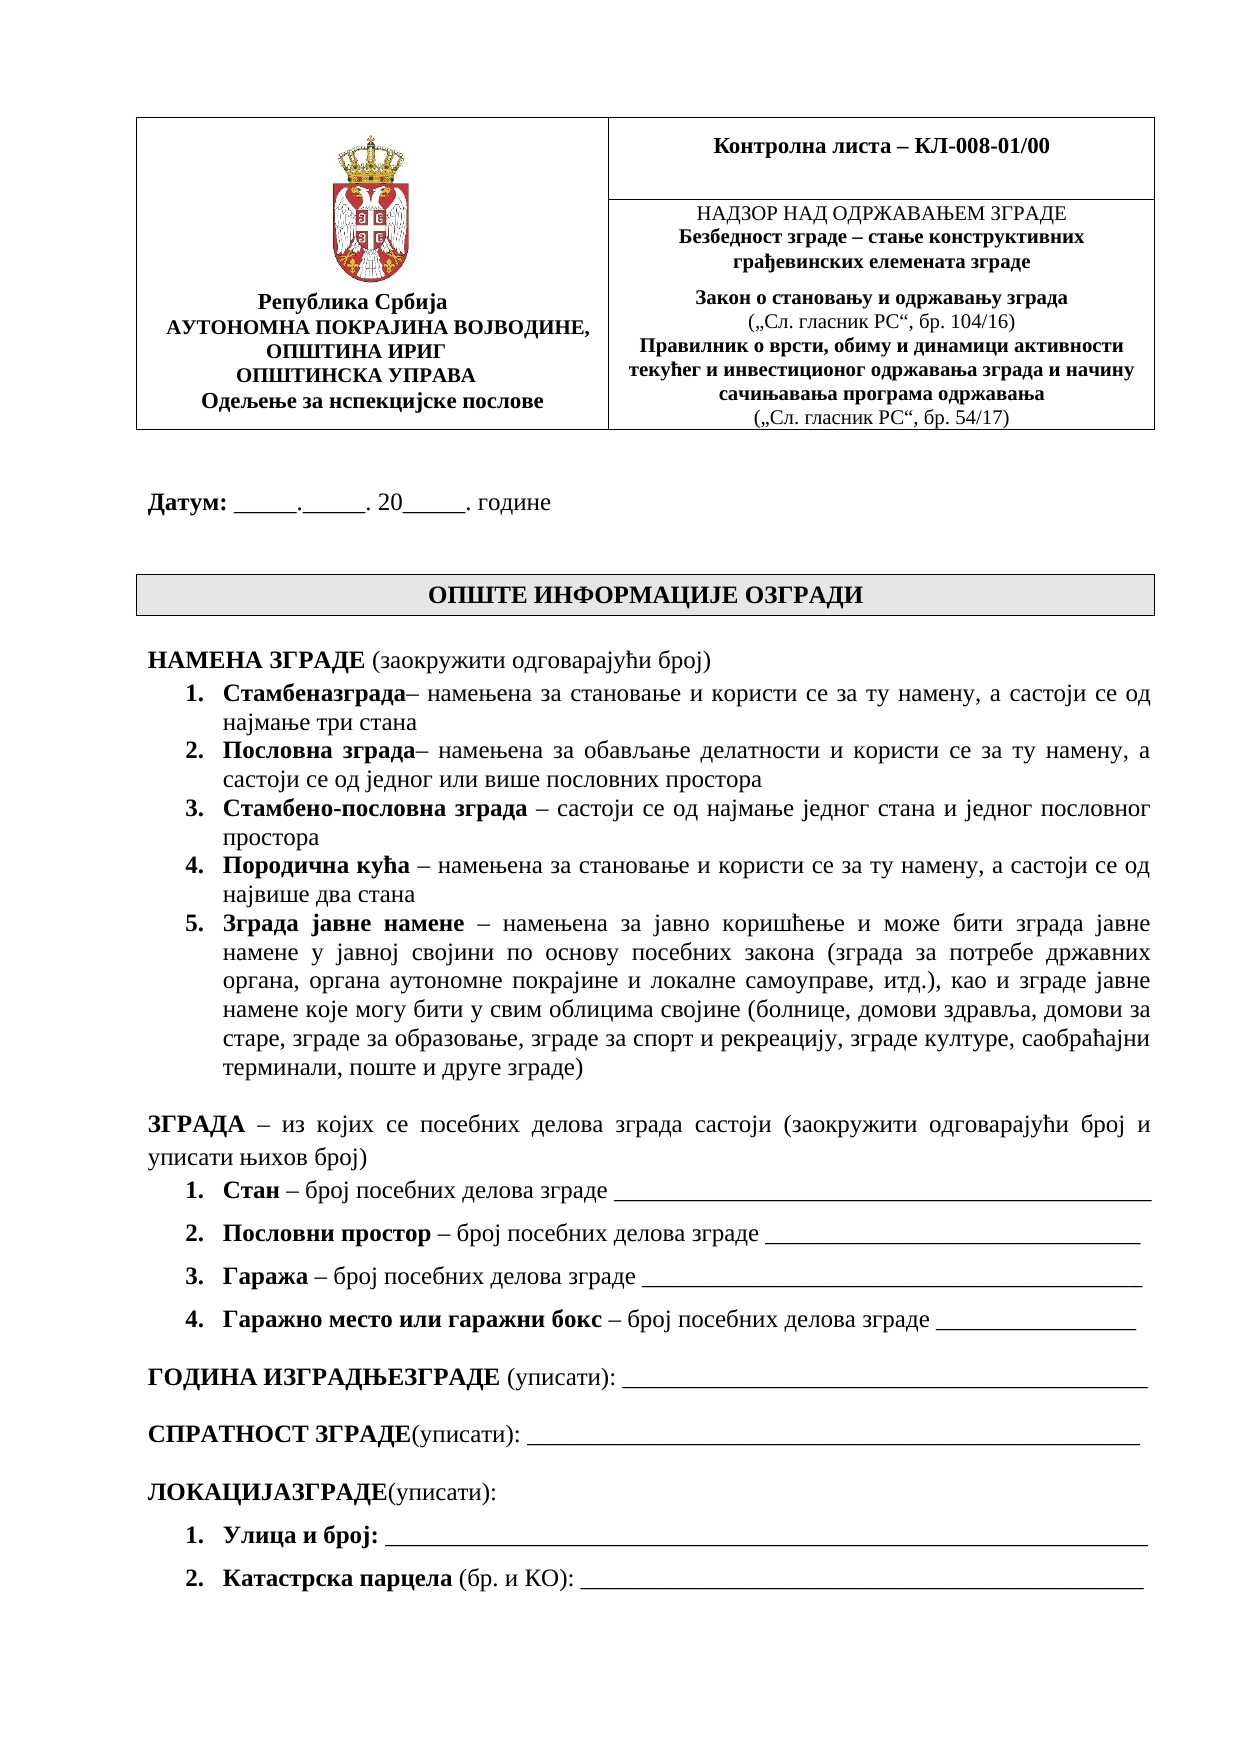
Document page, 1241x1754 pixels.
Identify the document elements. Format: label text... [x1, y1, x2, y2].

list Гаражно место или гаражни бокс – број посебних делова зграде ________________ [185, 1304, 1152, 1333]
list Стамбеназграда– намењена за становање и користи се за ту намену, а састоји се од најмање три стана [185, 678, 1152, 735]
list Гаража – број посебних делова зграде ________________________________________ [185, 1261, 1152, 1290]
table_header ОПШТЕ ИНФОРМАЦИЈЕ ОЗГРАДИ [137, 575, 1154, 615]
text СПРАТНОСТ ЗГРАДЕ(уписати): _________________________________________________ [148, 1419, 1152, 1448]
text ГОДИНА ИЗГРАДЊЕЗГРАДЕ (уписати): __________________________________________ [148, 1362, 1152, 1391]
list Стан – број посебних делова зграде ___________________________________________ [185, 1175, 1152, 1204]
list Породична кућа – намењена за становање и користи се за ту намену, а састоји се од највише два стана [185, 850, 1152, 908]
list Зграда јавне намене – намењена за јавно коришћење и може бити зграда јавне намене у јавној својини по основу посебних закона (зграда за потребе државних органа, органа аутономне покрајине и локалне самоуправе, итд.), као и зграде јавне намене које могу бити у свим облицима својине (болнице, домови здравља, домови за старе, зграде за образовање, зграде за спорт и рекреацију, зграде културе, саобраћајни терминали, поште и друге зграде) [185, 908, 1152, 1080]
text НАМЕНА ЗГРАДЕ (заокружити одговарајући број) [148, 645, 1152, 674]
list Улица и број: _____________________________________________________________ [185, 1520, 1152, 1549]
text ЗГРАДА – из којих се посебних делова зграда састоји (заокружити одговарајући број и уписати њихов број) [148, 1109, 1152, 1171]
table_header Република Србија АУТОНОМНА ПОКРАЈИНА ВОЈВОДИНЕ, ОПШТИНА ИРИГ ОПШТИНСКА УПРАВА Одељење за нспекцијске послове [137, 118, 608, 429]
text ЛОКАЦИЈАЗГРАДЕ(уписати): [148, 1477, 1152, 1506]
text Датум: _____._____. 20_____. године [148, 487, 1152, 516]
table_cell НАДЗОР НАД ОДРЖАВАЊЕМ ЗГРАДЕ Безбедност зграде – стање конструктивних грађевинских елемената зграде Закон о становању и одржавању зграда („Сл. гласник РС“, бр. 104/16) Правилник о врсти, обиму и динамици активности текућег и инвестиционог одржавања зграда и начину сачињавања програма одржавања („Сл. гласник РС“, бр. 54/17) [609, 200, 1154, 429]
list Пословни простор – број посебних делова зграде ______________________________ [185, 1218, 1152, 1247]
list Стамбено-пословна зграда – састоји се од најмање једног стана и једног пословног простора [185, 793, 1152, 850]
list Пословна зграда– намењена за обављање делатности и користи се за ту намену, а састоји се од једног или више пословних простора [185, 735, 1152, 793]
list Катастрска парцела (бр. и КО): _____________________________________________ [185, 1563, 1152, 1592]
table_header Контролна листа – КЛ-008-01/00 [609, 118, 1154, 199]
picture [317, 133, 424, 289]
